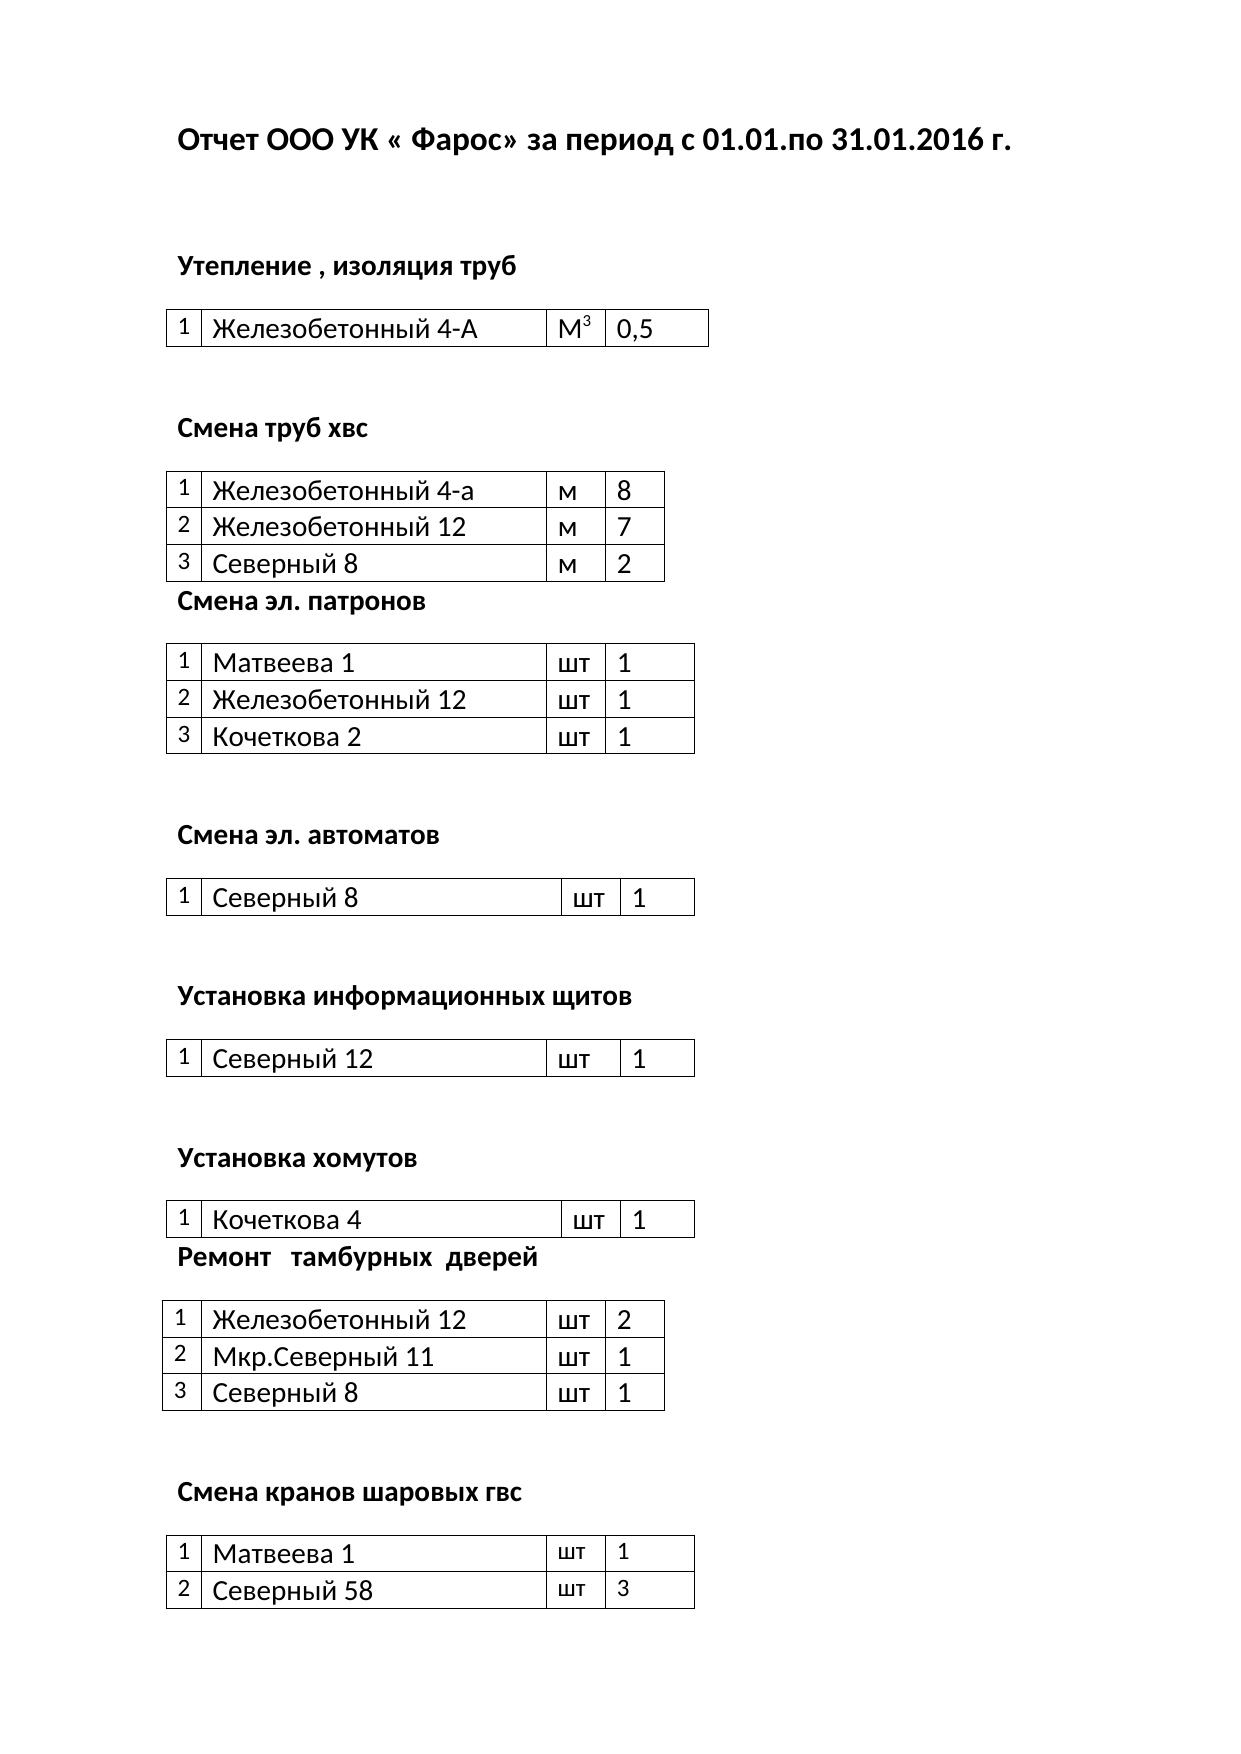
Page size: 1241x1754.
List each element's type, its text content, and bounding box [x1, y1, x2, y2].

table_header Железобетонный 4-а [202, 472, 546, 507]
table_header 8 [606, 472, 664, 507]
table_header шт [547, 644, 605, 680]
table_cell шт [547, 1572, 605, 1608]
table_cell Кочеткова 2 [202, 718, 546, 753]
table_cell Мкр.Северный 11 [202, 1338, 546, 1373]
table_cell 1 [606, 1374, 664, 1410]
table_cell Железобетонный 12 [202, 681, 546, 717]
table_header 1 [167, 472, 201, 507]
text Смена кранов шаровых гвс [177, 1473, 1152, 1508]
text Установка информационных щитов [177, 977, 1152, 1013]
table_cell 3 [167, 545, 201, 581]
table_cell 7 [606, 508, 664, 544]
table_header Железобетонный 4-А [202, 310, 546, 346]
text Отчет ООО УК « Фарос» за период с 01.01.по 31.01.2016 г. [177, 118, 1152, 159]
table_header шт [547, 1040, 620, 1076]
table_header 1 [621, 1040, 694, 1076]
table_header 2 [606, 1301, 664, 1337]
table_cell 3 [167, 718, 201, 753]
table_cell Северный 58 [202, 1572, 546, 1608]
text Смена труб хвс [177, 409, 1152, 444]
text Установка хомутов [177, 1139, 1152, 1174]
table_cell 1 [606, 681, 694, 717]
table_cell шт [547, 681, 605, 717]
table_header Матвеева 1 [202, 1536, 546, 1571]
table_cell Северный 8 [202, 1374, 546, 1410]
table_header Северный 8 [202, 879, 561, 914]
table_header 1 [167, 1040, 201, 1076]
table_header шт [562, 1201, 620, 1237]
table_header м [547, 472, 605, 507]
table_cell шт [547, 1338, 605, 1373]
table_cell 2 [163, 1338, 201, 1373]
table_cell 3 [163, 1374, 201, 1410]
table_cell Северный 8 [202, 545, 546, 581]
table_header Кочеткова 4 [202, 1201, 561, 1237]
table_cell 2 [167, 1572, 201, 1608]
table_cell Железобетонный 12 [202, 508, 546, 544]
table_cell м [547, 545, 605, 581]
table_header 1 [167, 644, 201, 680]
table_header 1 [167, 1536, 201, 1571]
table_cell шт [547, 718, 605, 753]
text Ремонт тамбурных дверей [177, 1238, 1152, 1274]
table_header шт [547, 1301, 605, 1337]
table_cell шт [547, 1374, 605, 1410]
table_header Железобетонный 12 [202, 1301, 546, 1337]
table_header Матвеева 1 [202, 644, 546, 680]
table_header Северный 12 [202, 1040, 546, 1076]
table_cell 2 [606, 545, 664, 581]
table_header 0,5 [606, 310, 708, 346]
table_cell 2 [167, 508, 201, 544]
table_header 1 [621, 879, 694, 914]
text Смена эл. автоматов [177, 816, 1152, 852]
table_header 1 [167, 879, 201, 914]
text Утепление , изоляция труб [177, 247, 1152, 283]
table_header шт [547, 1536, 605, 1571]
table_header 1 [606, 1536, 694, 1571]
table_cell 1 [606, 718, 694, 753]
table_header 1 [167, 1201, 201, 1237]
table_cell 3 [606, 1572, 694, 1608]
table_cell 1 [606, 1338, 664, 1373]
table_header 1 [167, 310, 201, 346]
table_header 1 [621, 1201, 694, 1237]
table_header М3 [547, 310, 605, 346]
table_cell 2 [167, 681, 201, 717]
table_cell м [547, 508, 605, 544]
table_header 1 [606, 644, 694, 680]
table_header шт [562, 879, 620, 914]
text Смена эл. патронов [177, 582, 1152, 617]
table_header 1 [163, 1301, 201, 1337]
